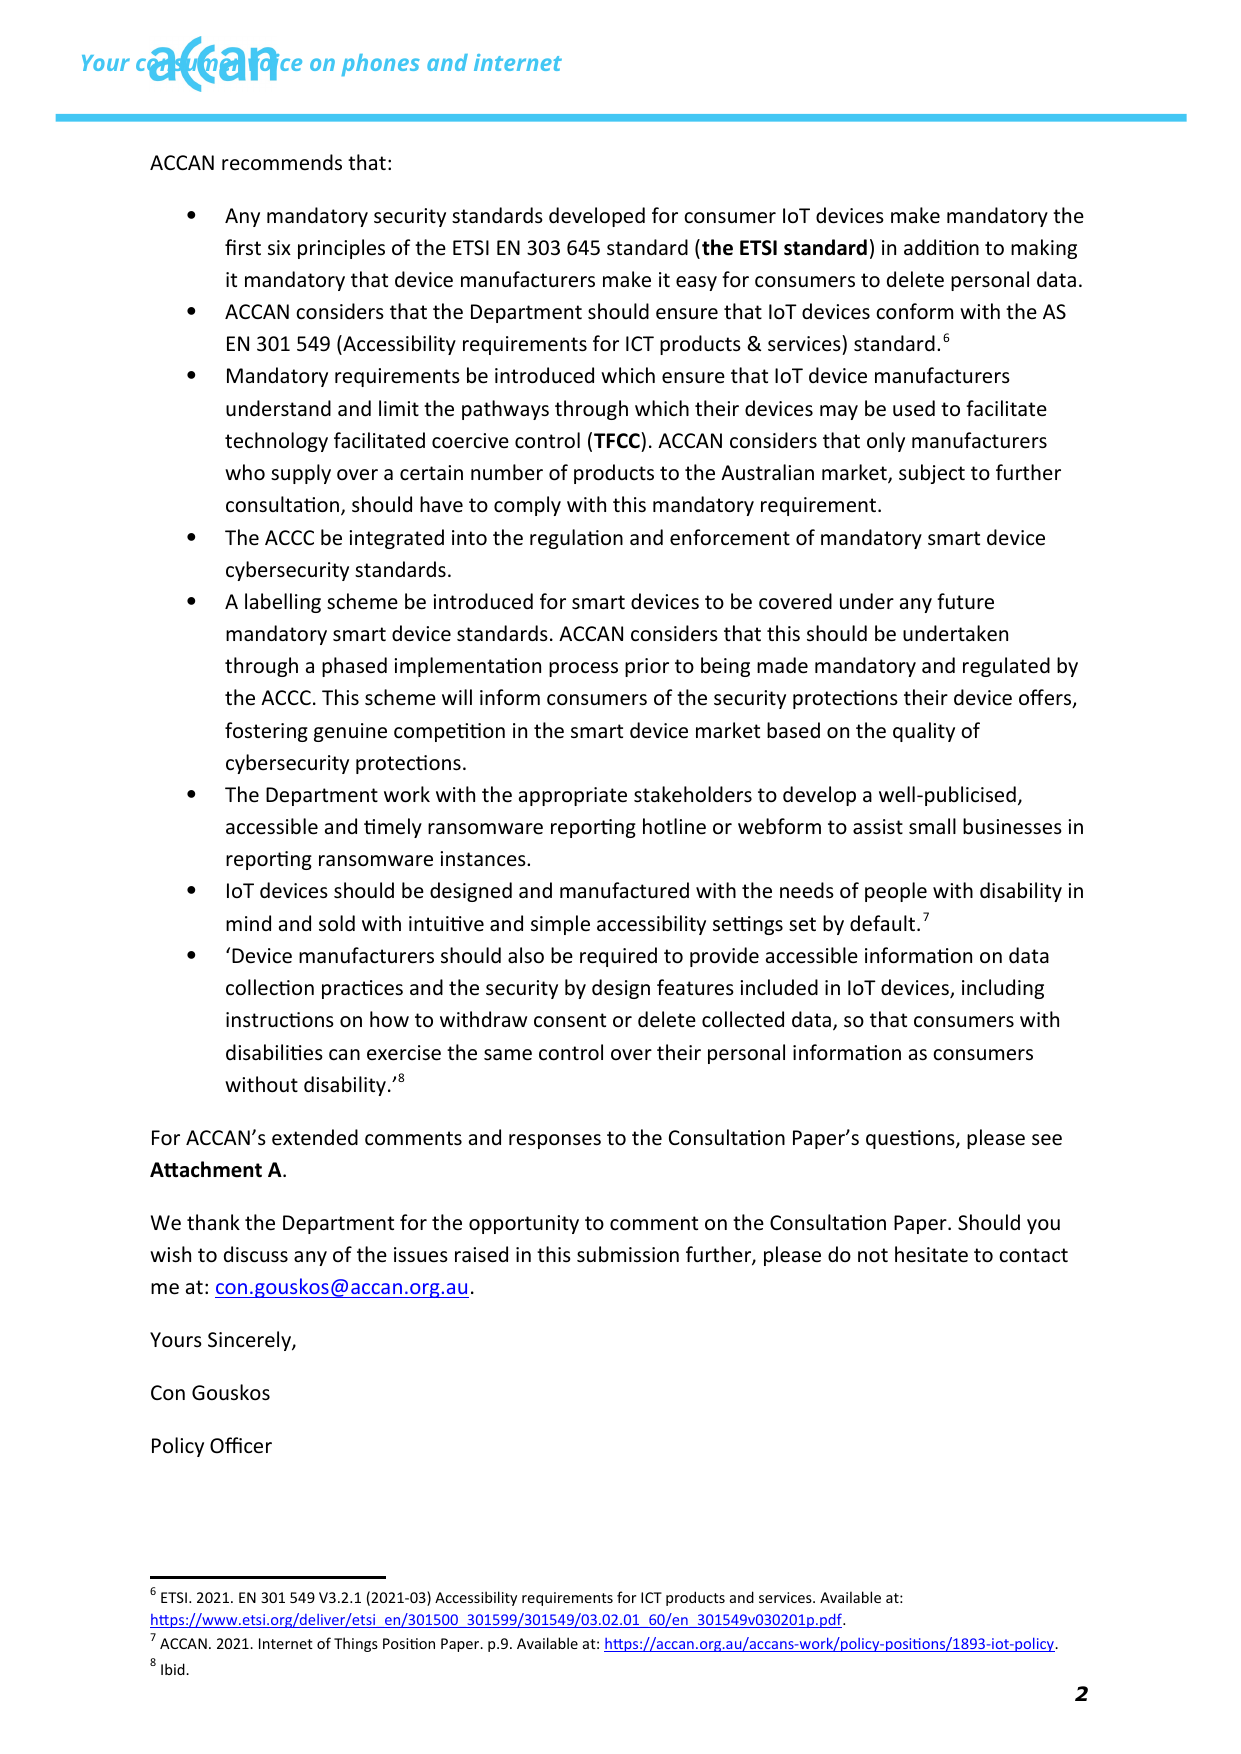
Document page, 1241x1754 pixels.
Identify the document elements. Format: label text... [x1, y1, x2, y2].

picture [149, 36, 277, 92]
text We thank the Department for the opportunity to comment on the Consultation Paper. Should you wish to discuss any of the issues raised in this submission further, please do not hesitate to contact me at: con.gouskos@accan.org.au. [150, 1208, 1090, 1300]
text Policy Officer [150, 1431, 1090, 1459]
list The ACCC be integrated into the regulation and enforcement of mandatory smart device cybersecurity standards. [187, 523, 1090, 583]
list A labelling scheme be introduced for smart devices to be covered under any future mandatory smart device standards. ACCAN considers that this should be undertaken through a phased implementation process prior to being made mandatory and regulated by the ACCC. This scheme will inform consumers of the security protections their device offers, fostering genuine competition in the smart device market based on the quality of cybersecurity protections. [187, 587, 1090, 776]
text ACCAN recommends that: [150, 148, 1090, 176]
list Mandatory requirements be introduced which ensure that IoT device manufacturers understand and limit the pathways through which their devices may be used to facilitate technology facilitated coercive control (TFCC). ACCAN considers that only manufacturers who supply over a certain number of products to the Australian market, subject to further consultation, should have to comply with this mandatory requirement. [187, 362, 1090, 518]
list ‘Device manufacturers should also be required to provide accessible information on data collection practices and the security by design features included in IoT devices, including instructions on how to withdraw consent or delete collected data, so that consumers with disabilities can exercise the same control over their personal information as consumers without disability.’ [187, 941, 1090, 1098]
text Yours Sincerely, [150, 1325, 1090, 1353]
list The Department work with the appropriate stakeholders to develop a well-publicised, accessible and timely ransomware reporting hotline or webform to assist small businesses in reporting ransomware instances. [187, 780, 1090, 872]
list ACCAN considers that the Department should ensure that IoT devices conform with the AS EN 301 549 (Accessibility requirements for ICT products & services) standard. [187, 297, 1090, 357]
text For ACCAN’s extended comments and responses to the Consultation Paper’s questions, please see Attachment A. [150, 1123, 1090, 1183]
list Any mandatory security standards developed for consumer IoT devices make mandatory the first six principles of the ETSI EN 303 645 standard (the ETSI standard) in addition to making it mandatory that device manufacturers make it easy for consumers to delete personal data. [187, 201, 1090, 293]
list IoT devices should be designed and manufactured with the needs of people with disability in mind and sold with intuitive and simple accessibility settings set by default. [187, 877, 1090, 937]
text Con Gouskos [150, 1378, 1090, 1406]
